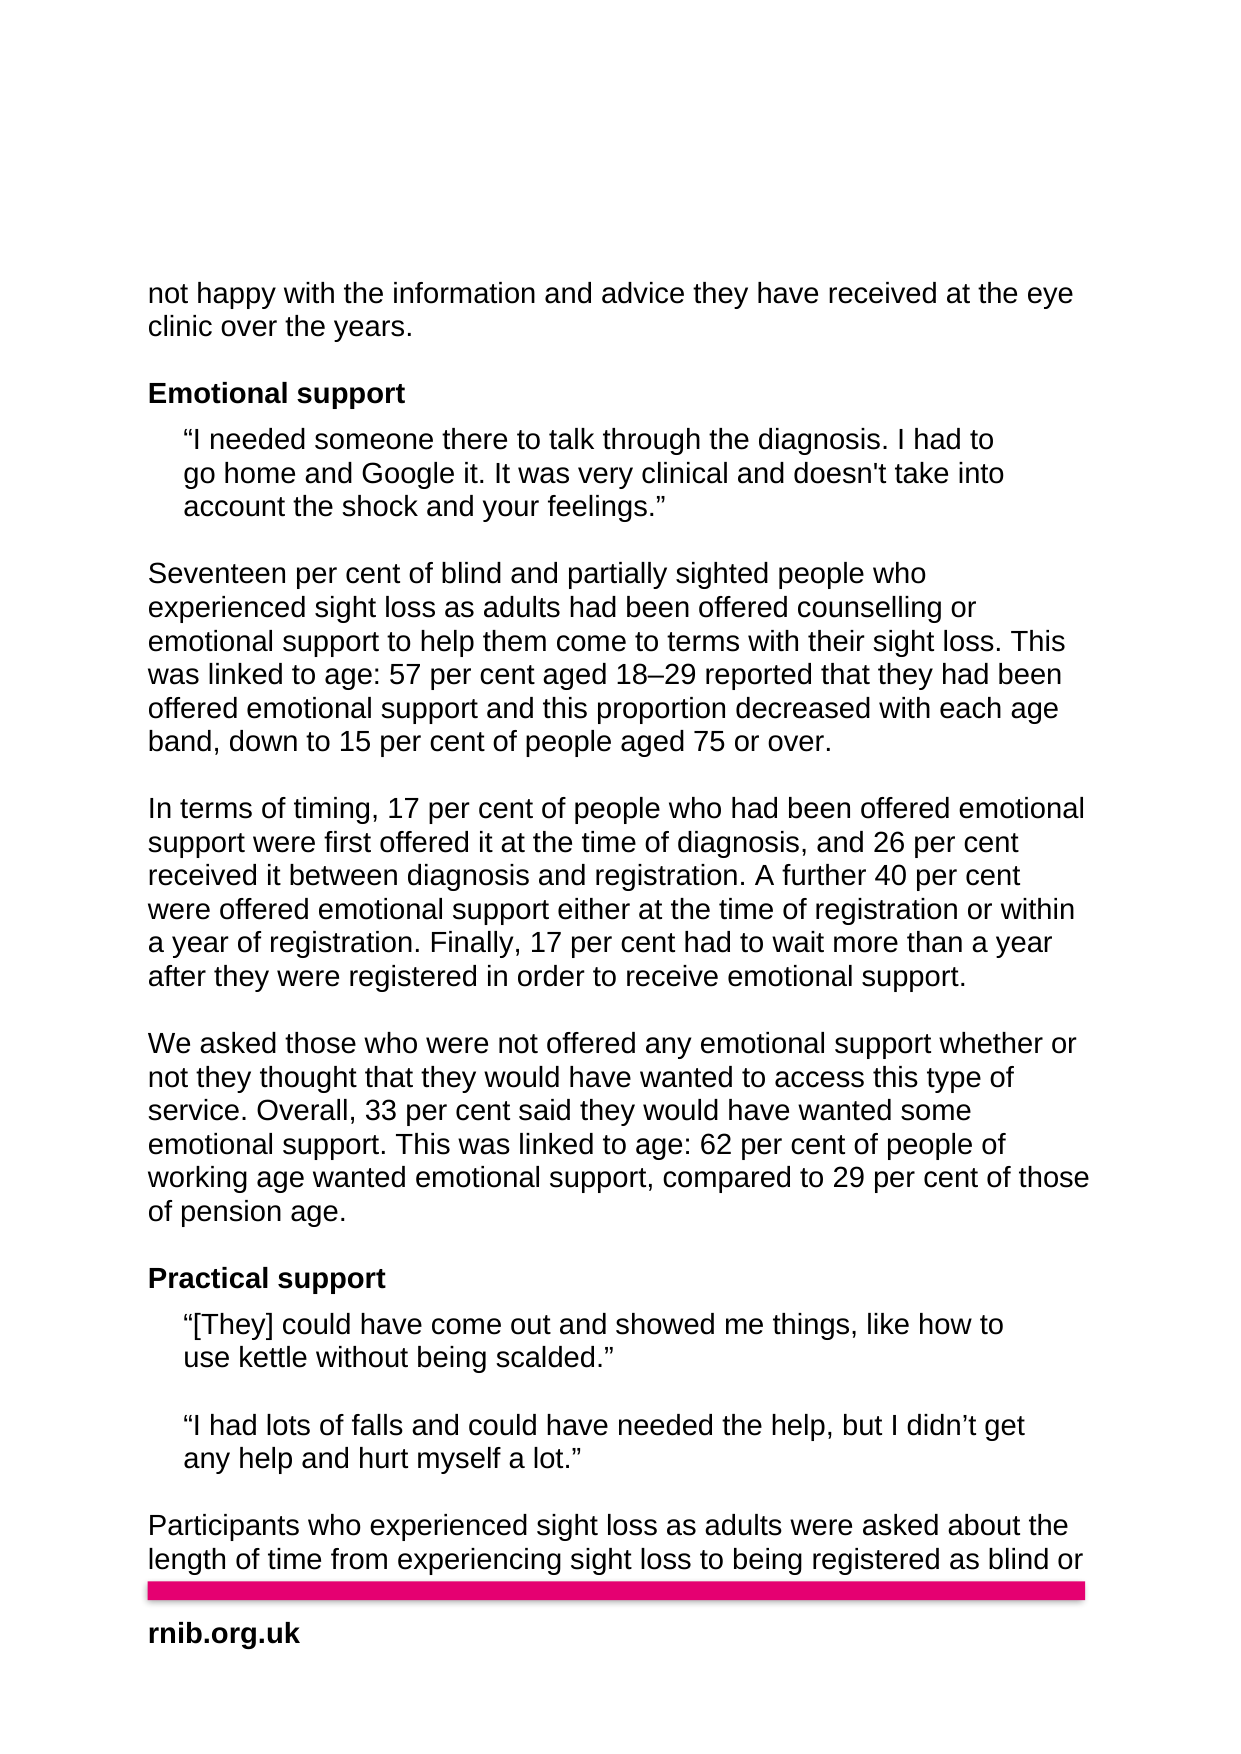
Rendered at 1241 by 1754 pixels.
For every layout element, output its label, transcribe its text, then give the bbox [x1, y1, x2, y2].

subtitle Emotional support [148, 376, 1092, 410]
text Seventeen per cent of blind and partially sighted people who experienced sight loss as adults had been offered counselling or emotional support to help them come to terms with their sight loss. This was linked to age: 57 per cent aged 18–29 reported that they had been offered emotional support and this proportion decreased with each age band, down to 15 per cent of people aged 75 or over. [148, 556, 1092, 758]
text In terms of timing, 17 per cent of people who had been offered emotional support were first offered it at the time of diagnosis, and 26 per cent received it between diagnosis and registration. A further 40 per cent were offered emotional support either at the time of registration or within a year of registration. Finally, 17 per cent had to wait more than a year after they were registered in order to receive emotional support. [148, 791, 1092, 992]
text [148, 1508, 1092, 1575]
subtitle Practical support [148, 1261, 1092, 1294]
text We asked those who were not offered any emotional support whether or not they thought that they would have wanted to access this type of service. Overall, 33 per cent said they would have wanted some emotional support. This was linked to age: 62 per cent of people of working age wanted emotional support, compared to 29 per cent of those of pension age. [148, 1026, 1092, 1227]
text “I needed someone there to talk through the diagnosis. I had to go home and Google it. It was very clinical and doesn't take into account the shock and your feelings.” [183, 422, 1033, 523]
text “I had lots of falls and could have needed the help, but I didn’t get any help and hurt myself a lot.” [183, 1407, 1033, 1474]
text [148, 276, 1092, 343]
text “[They] could have come out and showed me things, like how to use kettle without being scalded.” [183, 1307, 1033, 1374]
